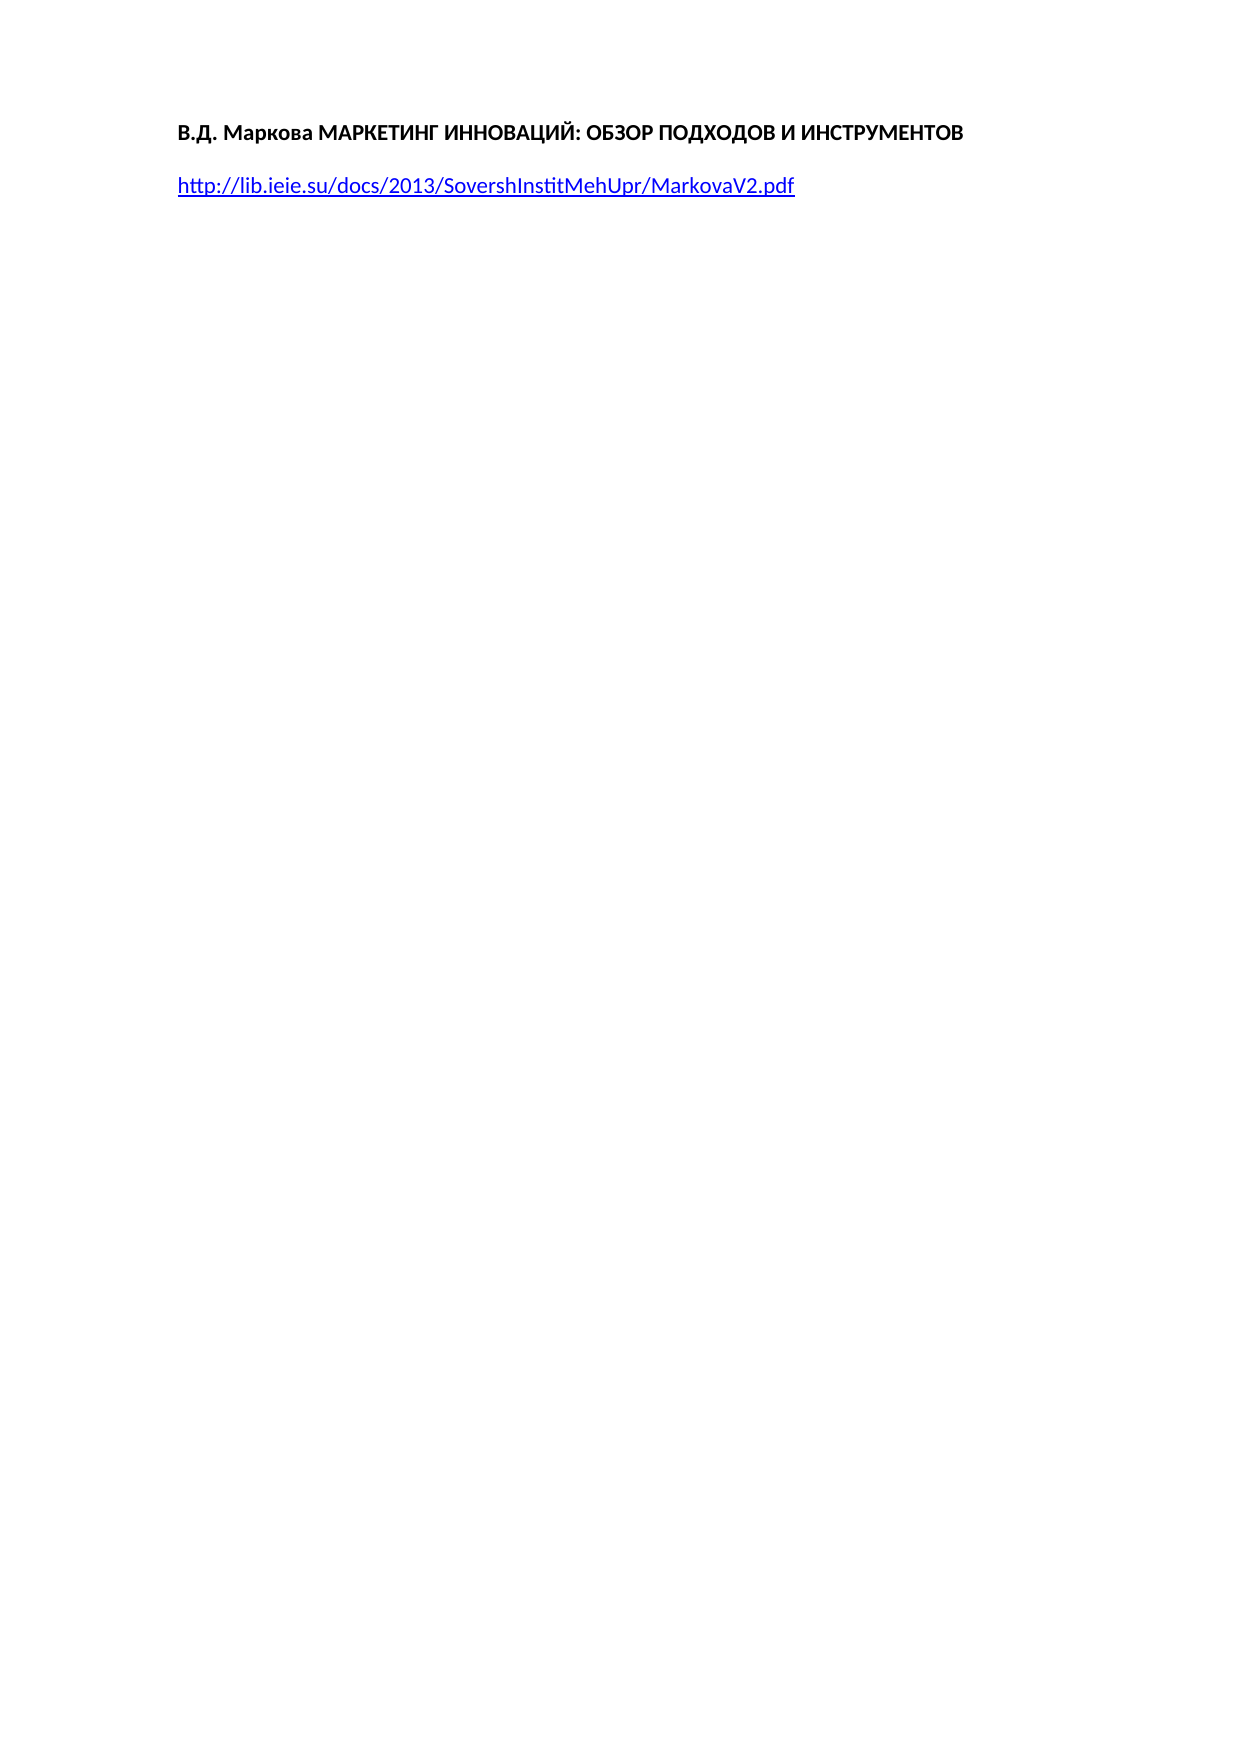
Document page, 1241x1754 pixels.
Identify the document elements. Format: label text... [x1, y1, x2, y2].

text В.Д. Маркова МАРКЕТИНГ ИННОВАЦИЙ: ОБЗОР ПОДХОДОВ И ИНСТРУМЕНТОВ [177, 118, 1152, 146]
text http://lib.ieie.su/docs/2013/SovershInstitMehUpr/MarkovaV2.pdf [177, 171, 1152, 199]
